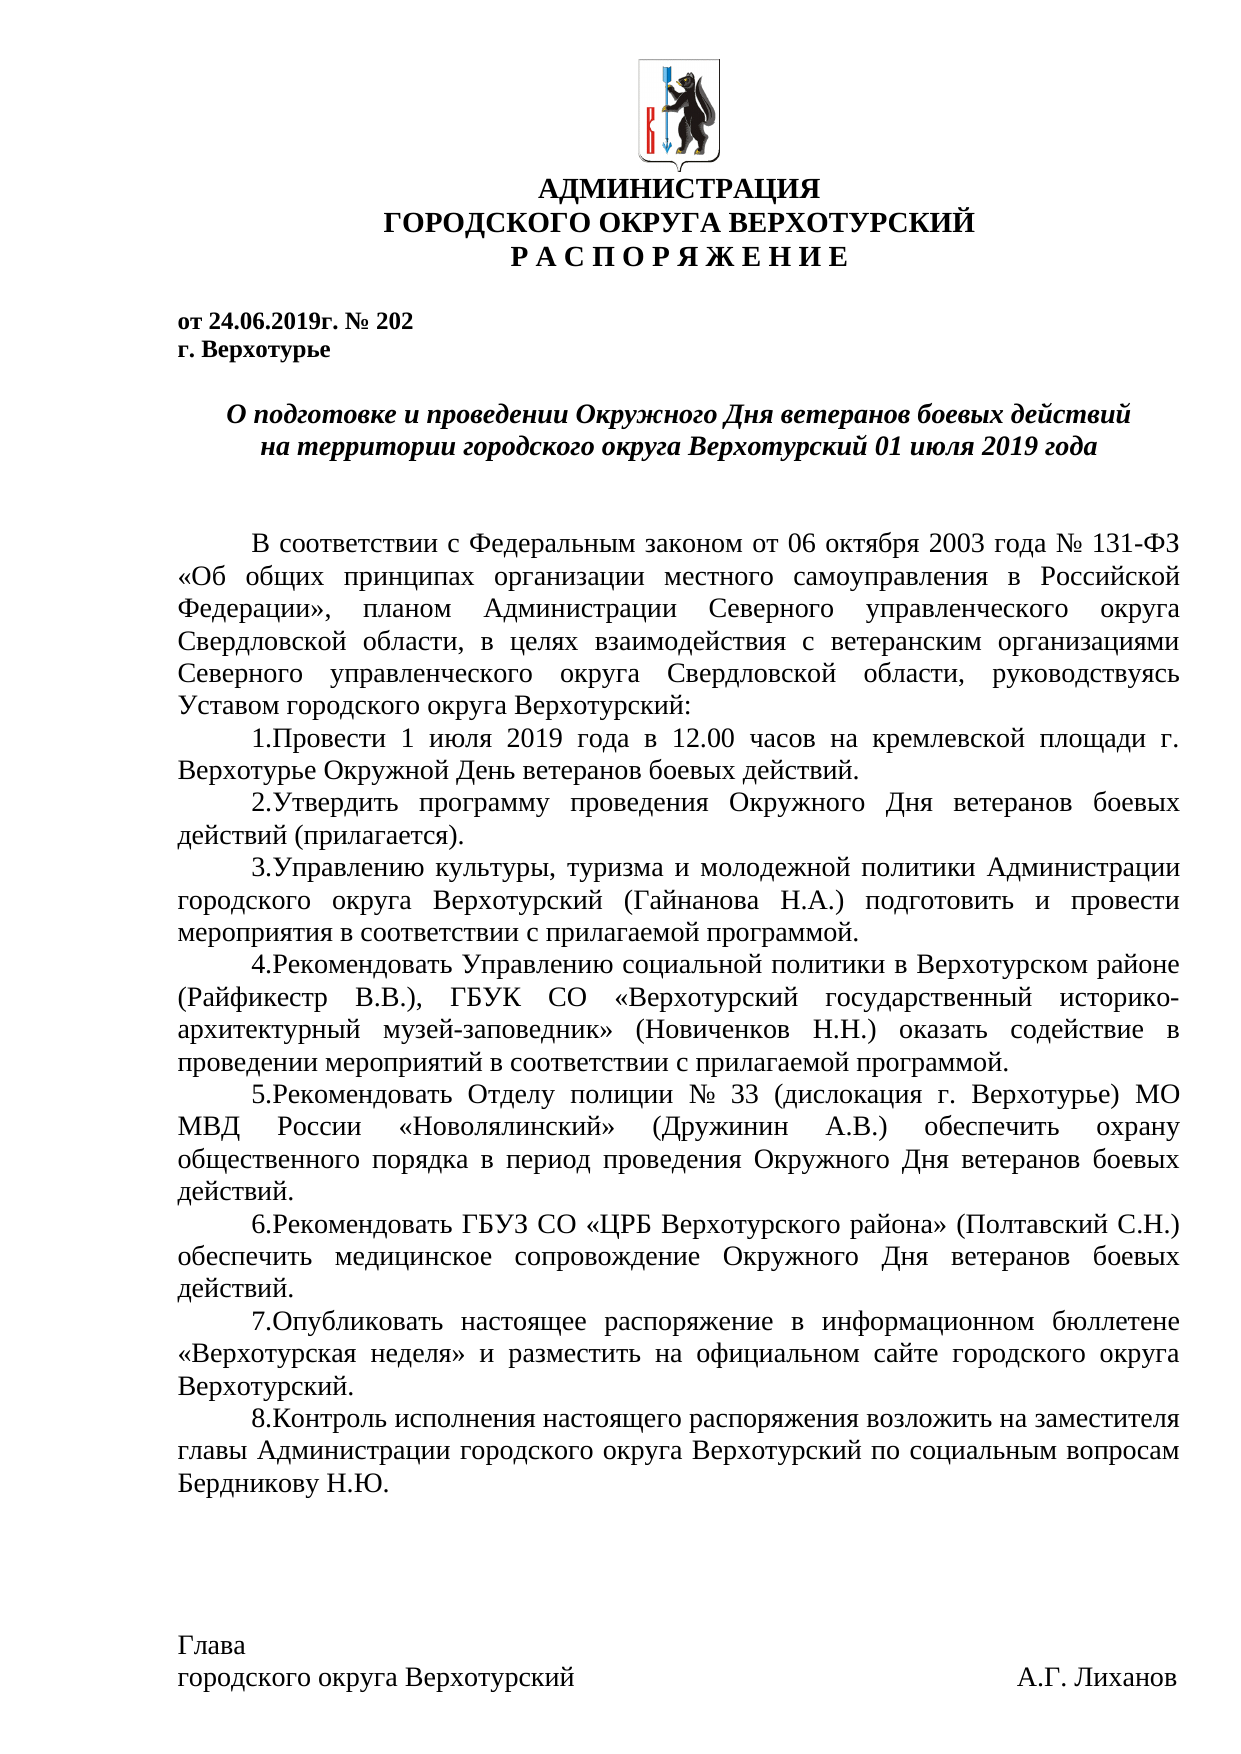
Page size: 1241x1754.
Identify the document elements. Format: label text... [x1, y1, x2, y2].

text 3.Управлению культуры, туризма и молодежной политики Администрации городского округа Верхотурский (Гайнанова Н.А.) подготовить и провести мероприятия в соответствии с прилагаемой программой. [177, 850, 1181, 947]
text 7.Опубликовать настоящее распоряжение в информационном бюллетене «Верхотурская неделя» и разместить на официальном сайте городского округа Верхотурский. [177, 1304, 1181, 1401]
text г. Верхотурье [177, 334, 1181, 363]
text 8.Контроль исполнения настоящего распоряжения возложить на заместителя главы Администрации городского округа Верхотурский по социальным вопросам Бердникову Н.Ю. [177, 1401, 1181, 1498]
text городского округа Верхотурский А.Г. Лиханов [177, 1660, 1181, 1693]
text от 24.06.2019г. № 202 [177, 306, 1181, 334]
text 4.Рекомендовать Управлению социальной политики в Верхотурском районе (Райфикестр В.В.), ГБУК СО «Верхотурский государственный историко-архитектурный музей-заповедник» (Новиченков Н.Н.) оказать содействие в проведении мероприятий в соответствии с прилагаемой программой. [177, 947, 1181, 1077]
text 6.Рекомендовать ГБУЗ СО «ЦРБ Верхотурского района» (Полтавский С.Н.) обеспечить медицинское сопровождение Окружного Дня ветеранов боевых действий. [177, 1207, 1181, 1304]
text 2.Утвердить программу проведения Окружного Дня ветеранов боевых действий (прилагается). [177, 786, 1181, 850]
text В соответствии с Федеральным законом от 06 октября 2003 года № 131-ФЗ «Об общих принципах организации местного самоуправления в Российской Федерации», планом Администрации Северного управленческого округа Свердловской области, в целях взаимодействия с ветеранским организациями Северного управленческого округа Свердловской области, руководствуясь Уставом городского округа Верхотурский: [177, 526, 1181, 721]
text Р А С П О Р Я Ж Е Н И Е [177, 239, 1181, 272]
text ГОРОДСКОГО ОКРУГА ВЕРХОТУРСКИЙ [177, 205, 1181, 239]
text 1.Провести 1 июля 2019 года в 12.00 часов на кремлевской площади г. Верхотурье Окружной День ветеранов боевых действий. [177, 721, 1181, 786]
text на территории городского округа Верхотурский 01 июля 2019 года [177, 429, 1181, 462]
text Глава [177, 1628, 1181, 1660]
text 5.Рекомендовать Отделу полиции № 33 (дислокация г. Верхотурье) МО МВД России «Новолялинский» (Дружинин А.В.) обеспечить охрану общественного порядка в период проведения Окружного Дня ветеранов боевых действий. [177, 1077, 1181, 1207]
picture [638, 59, 720, 172]
text О подготовке и проведении Окружного Дня ветеранов боевых действий [177, 397, 1181, 429]
text АДМИНИСТРАЦИЯ [177, 172, 1181, 205]
